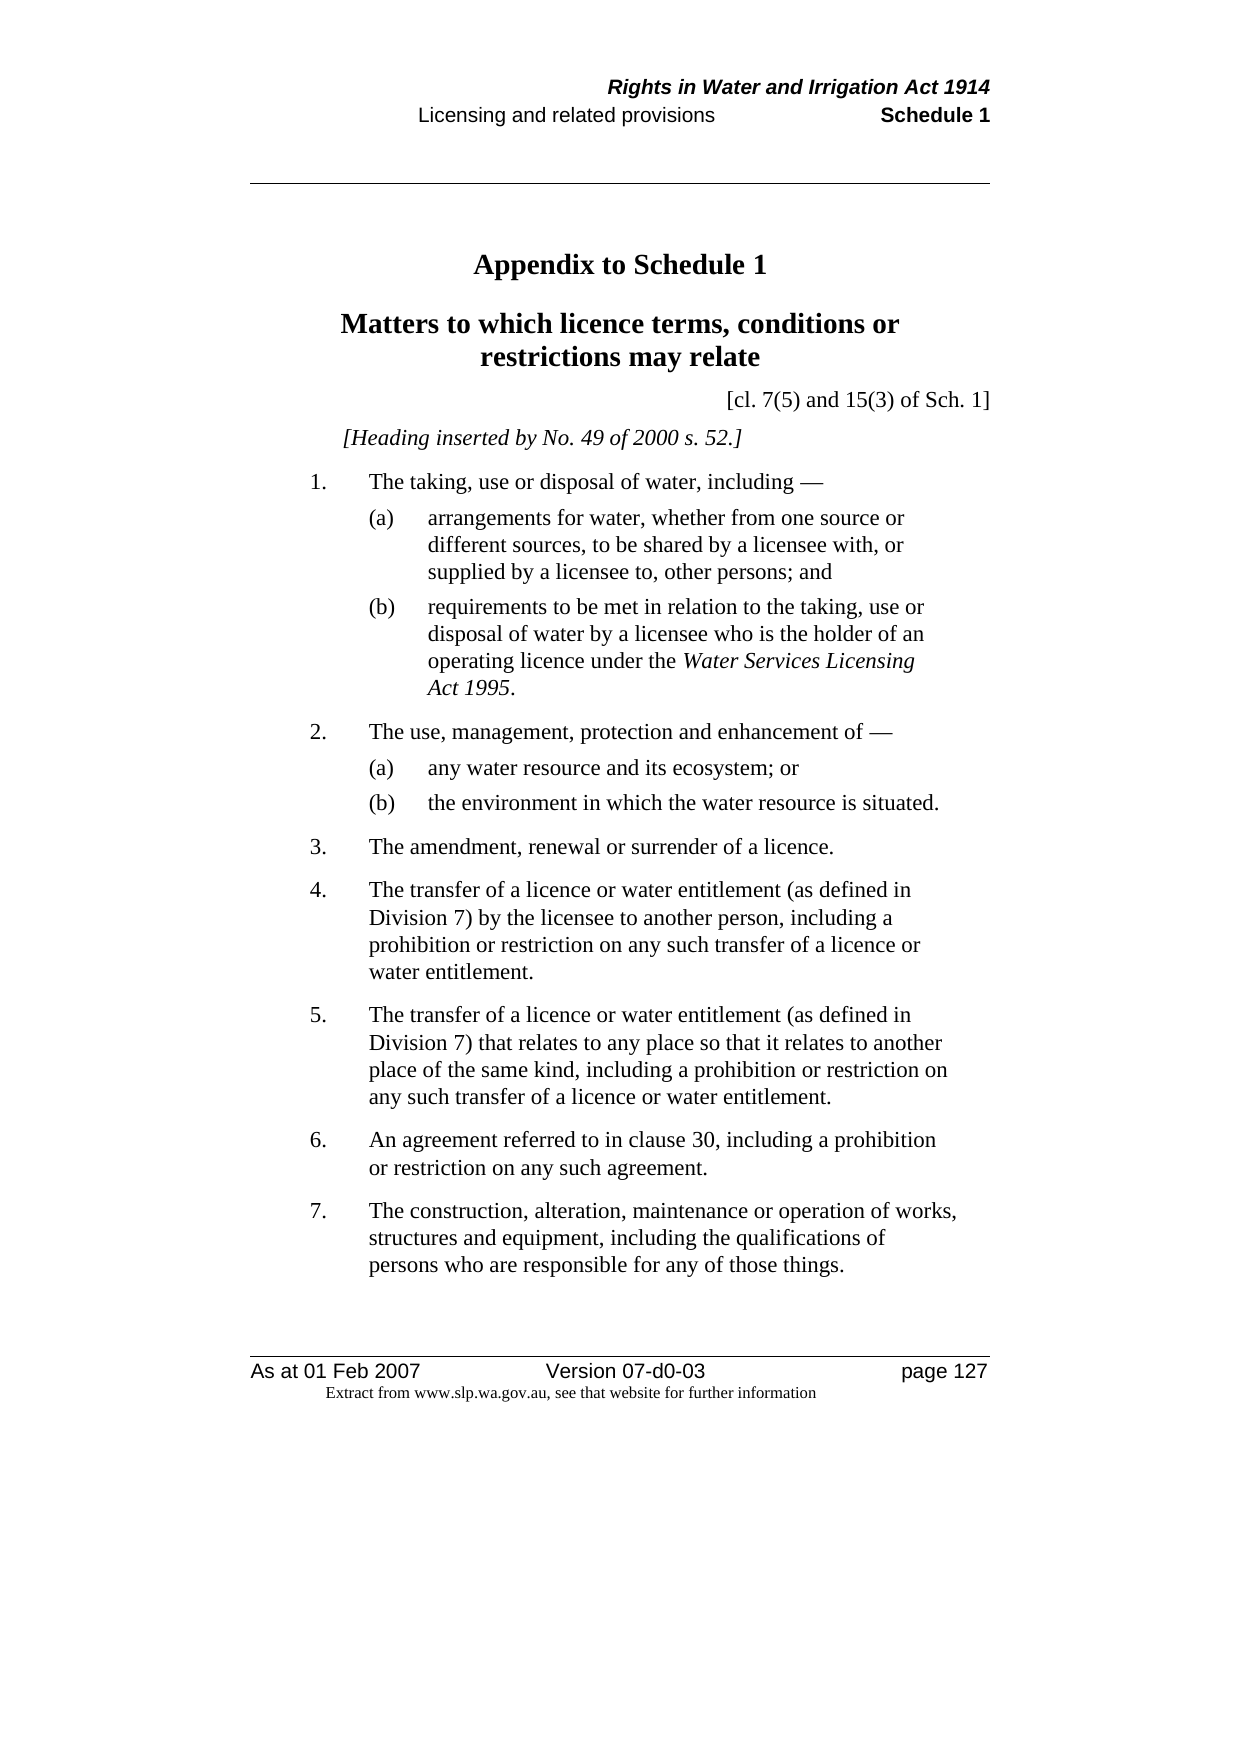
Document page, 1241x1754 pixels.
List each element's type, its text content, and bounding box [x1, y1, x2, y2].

text 6. An agreement referred to in clause 30, including a prohibition or restriction on any such agreement. [309, 1126, 960, 1180]
text (b) requirements to be met in relation to the taking, use or disposal of water by a licensee who is the holder of an operating licence under the Water Services Licensing Act 1995. [309, 592, 960, 701]
text 7. The construction, alteration, maintenance or operation of works, structures and equipment, including the qualifications of persons who are responsible for any of those things. [309, 1197, 960, 1278]
text (a) any water resource and its ecosystem; or [309, 753, 960, 780]
text (b) the environment in which the water resource is situated. [309, 788, 960, 815]
text 1. The taking, use or disposal of water, including — [309, 467, 960, 494]
subtitle Appendix to Schedule 1 [250, 247, 990, 281]
text 5. The transfer of a licence or water entitlement (as defined in Division 7) that relates to any place so that it relates to another place of the same kind, including a prohibition or restriction on any such transfer of a licence or water entitlement. [309, 1001, 960, 1109]
text 4. The transfer of a licence or water entitlement (as defined in Division 7) by the licensee to another person, including a prohibition or restriction on any such transfer of a licence or water entitlement. [309, 876, 960, 984]
text 2. The use, management, protection and enhancement of — [309, 717, 960, 744]
text [cl. 7(5) and 15(3) of Sch. 1] [250, 386, 990, 412]
subtitle [Heading inserted by No. 49 of 2000 s. 52.] [250, 424, 990, 451]
subtitle Matters to which licence terms, conditions or restrictions may relate [250, 306, 990, 373]
text 3. The amendment, renewal or surrender of a licence. [309, 832, 960, 859]
text (a) arrangements for water, whether from one source or different sources, to be shared by a licensee with, or supplied by a licensee to, other persons; and [309, 503, 960, 584]
